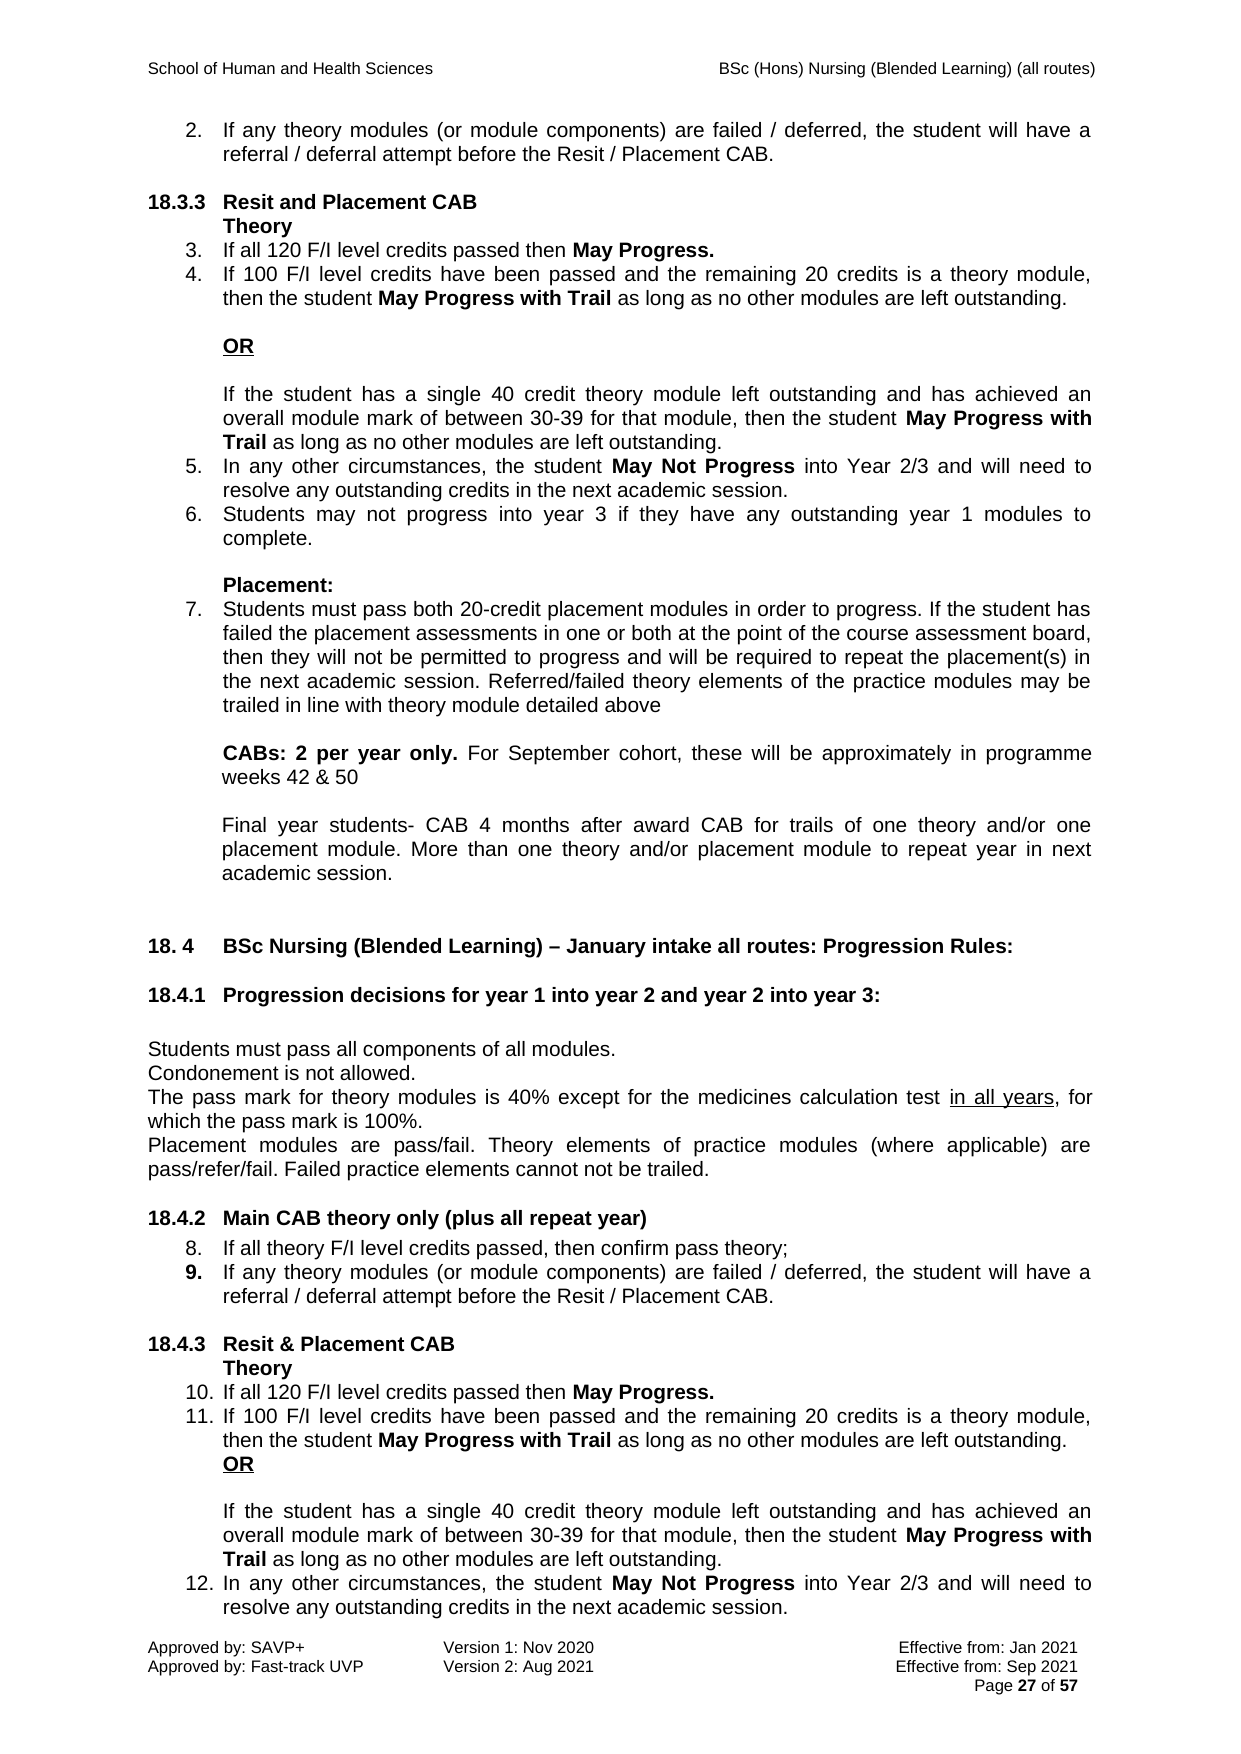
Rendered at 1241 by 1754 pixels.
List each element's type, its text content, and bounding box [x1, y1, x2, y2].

text If the student has a single 40 credit theory module left outstanding and has achieved an overall module mark of between 30-39 for that module, then the student May Progress with Trail as long as no other modules are left outstanding. [223, 382, 1092, 453]
list Students may not progress into year 3 if they have any outstanding year 1 modules to complete. [185, 501, 1092, 549]
text 18. 4 BSc Nursing (Blended Learning) – January intake all routes: Progression Rules: [148, 934, 1092, 958]
text Students must pass all components of all modules. [148, 1037, 1092, 1061]
list In any other circumstances, the student May Not Progress into Year 2/3 and will need to resolve any outstanding credits in the next academic session. [185, 1571, 1092, 1619]
text 18.4.3 Resit & Placement CAB [148, 1332, 1092, 1356]
list If all 120 F/I level credits passed then May Progress. [185, 238, 1092, 262]
text OR [223, 1451, 1092, 1475]
text Placement modules are pass/fail. Theory elements of practice modules (where applicable) are pass/refer/fail. Failed practice elements cannot not be trailed. [148, 1133, 1092, 1181]
text CABs: 2 per year only. For September cohort, these will be approximately in programme weeks 42 & 50 [222, 741, 1092, 789]
list If all theory F/I level credits passed, then confirm pass theory; [185, 1236, 1092, 1260]
text OR [223, 334, 1092, 358]
text Final year students- CAB 4 months after award CAB for trails of one theory and/or one placement module. More than one theory and/or placement module to repeat year in next academic session. [222, 813, 1092, 885]
text Theory [148, 1356, 1092, 1379]
text 18.4.1 Progression decisions for year 1 into year 2 and year 2 into year 3: [148, 983, 1092, 1007]
text If the student has a single 40 credit theory module left outstanding and has achieved an overall module mark of between 30-39 for that module, then the student May Progress with Trail as long as no other modules are left outstanding. [223, 1499, 1092, 1571]
text Condonement is not allowed. [148, 1061, 1092, 1085]
list Students must pass both 20-credit placement modules in order to progress. If the student has failed the placement assessments in one or both at the point of the course assessment board, then they will not be permitted to progress and will be required to repeat the placement(s) in the next academic session. Referred/failed theory elements of the practice modules may be trailed in line with theory module detailed above [185, 597, 1092, 717]
text The pass mark for theory modules is 40% except for the medicines calculation test in all years, for which the pass mark is 100%. [148, 1085, 1092, 1133]
text 18.3.3 Resit and Placement CAB [148, 190, 1092, 214]
list If all 120 F/I level credits passed then May Progress. [185, 1379, 1092, 1403]
text Placement: [148, 573, 1092, 597]
list If any theory modules (or module components) are failed / deferred, the student will have a referral / deferral attempt before the Resit / Placement CAB. [185, 118, 1092, 166]
text 18.4.2 Main CAB theory only (plus all repeat year) [148, 1206, 1092, 1229]
list In any other circumstances, the student May Not Progress into Year 2/3 and will need to resolve any outstanding credits in the next academic session. [185, 453, 1092, 501]
list If 100 F/I level credits have been passed and the remaining 20 credits is a theory module, then the student May Progress with Trail as long as no other modules are left outstanding. [185, 1403, 1092, 1451]
list If 100 F/I level credits have been passed and the remaining 20 credits is a theory module, then the student May Progress with Trail as long as no other modules are left outstanding. [185, 262, 1092, 310]
text Theory [148, 214, 1092, 238]
list If any theory modules (or module components) are failed / deferred, the student will have a referral / deferral attempt before the Resit / Placement CAB. [185, 1260, 1092, 1308]
